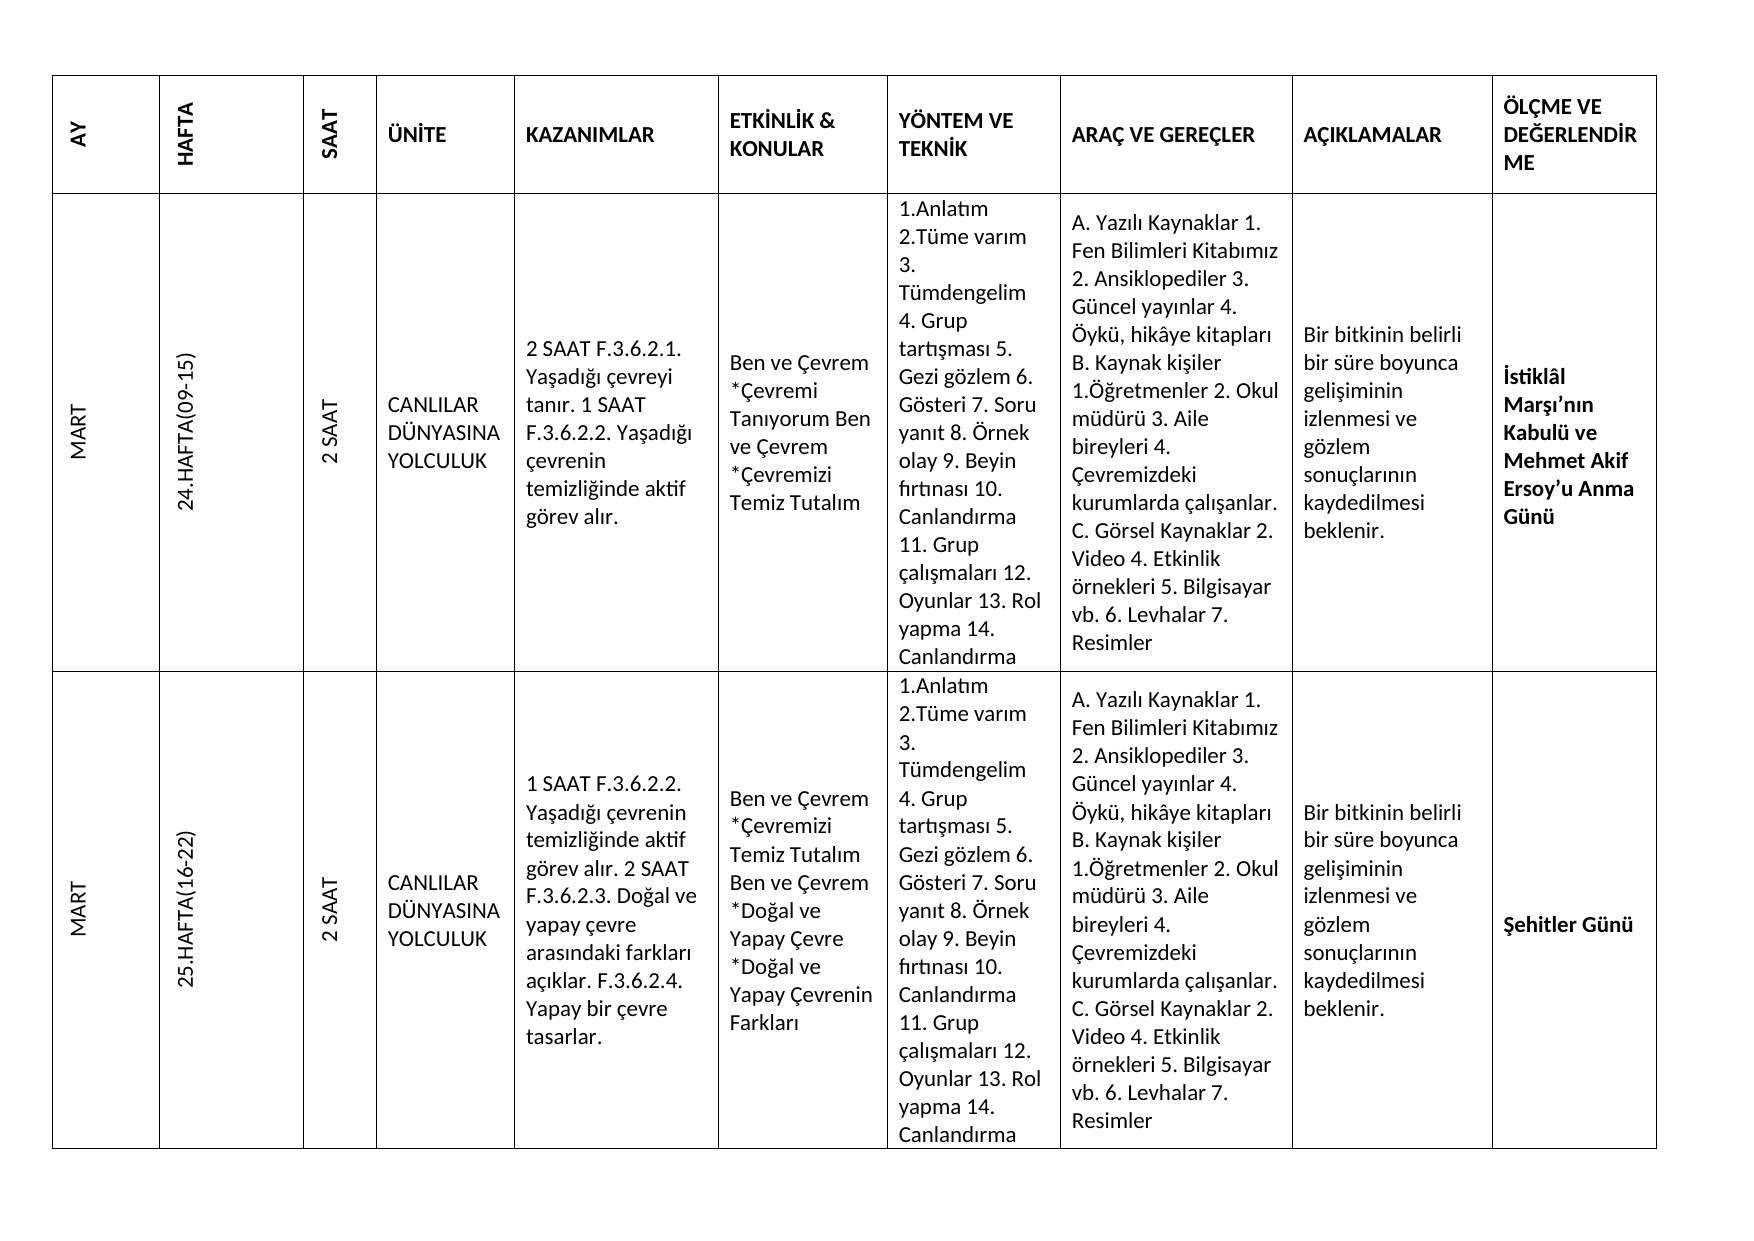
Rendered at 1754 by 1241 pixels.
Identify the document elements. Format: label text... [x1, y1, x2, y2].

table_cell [888, 672, 1060, 1148]
table_header SAAT [304, 76, 376, 193]
table_cell CANLILAR DÜNYASINA YOLCULUK [377, 194, 514, 671]
table_cell 2 SAAT [304, 672, 376, 1148]
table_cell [1061, 672, 1292, 1148]
table_cell 25.HAFTA(16-22) [160, 672, 303, 1148]
table_cell MART [53, 672, 159, 1148]
table_cell 24.HAFTA(09-15) [160, 194, 303, 671]
table_header YÖNTEM VE TEKNİK [888, 76, 1060, 193]
table_cell CANLILAR DÜNYASINA YOLCULUK [377, 672, 514, 1148]
table_header ÖLÇME VE DEĞERLENDİRME [1493, 76, 1656, 193]
table_header ETKİNLİK & KONULAR [719, 76, 887, 193]
table_header KAZANIMLAR [515, 76, 718, 193]
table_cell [888, 194, 1060, 671]
table_header ARAÇ VE GEREÇLER [1061, 76, 1292, 193]
table_cell İstiklâl Marşı’nın Kabulü ve Mehmet Akif Ersoy’u Anma Günü [1493, 194, 1656, 671]
table_cell 2 SAAT [304, 194, 376, 671]
table_cell Bir bitkinin belirli bir süre boyunca gelişiminin izlenmesi ve gözlem sonuçlarının kaydedilmesi beklenir. [1293, 672, 1492, 1148]
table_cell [1061, 194, 1292, 671]
table_cell 2 SAAT F.3.6.2.1. Yaşadığı çevreyi tanır. 1 SAAT F.3.6.2.2. Yaşadığı çevrenin temizliğinde aktif görev alır. [515, 194, 718, 671]
table_cell MART [53, 194, 159, 671]
table_header AY [53, 76, 159, 193]
table_header ÜNİTE [377, 76, 514, 193]
table_cell Ben ve Çevrem *Çevremi Tanıyorum Ben ve Çevrem *Çevremizi Temiz Tutalım [719, 194, 887, 671]
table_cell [1293, 194, 1492, 671]
table_cell Ben ve Çevrem *Çevremizi Temiz Tutalım Ben ve Çevrem *Doğal ve Yapay Çevre *Doğal ve Yapay Çevrenin Farkları [719, 672, 887, 1148]
table_header AÇIKLAMALAR [1293, 76, 1492, 193]
table_cell Şehitler Günü [1493, 672, 1656, 1148]
table_cell 1 SAAT F.3.6.2.2. Yaşadığı çevrenin temizliğinde aktif görev alır. 2 SAAT F.3.6.2.3. Doğal ve yapay çevre arasındaki farkları açıklar. F.3.6.2.4. Yapay bir çevre tasarlar. [515, 672, 718, 1148]
table_header HAFTA [160, 76, 303, 193]
